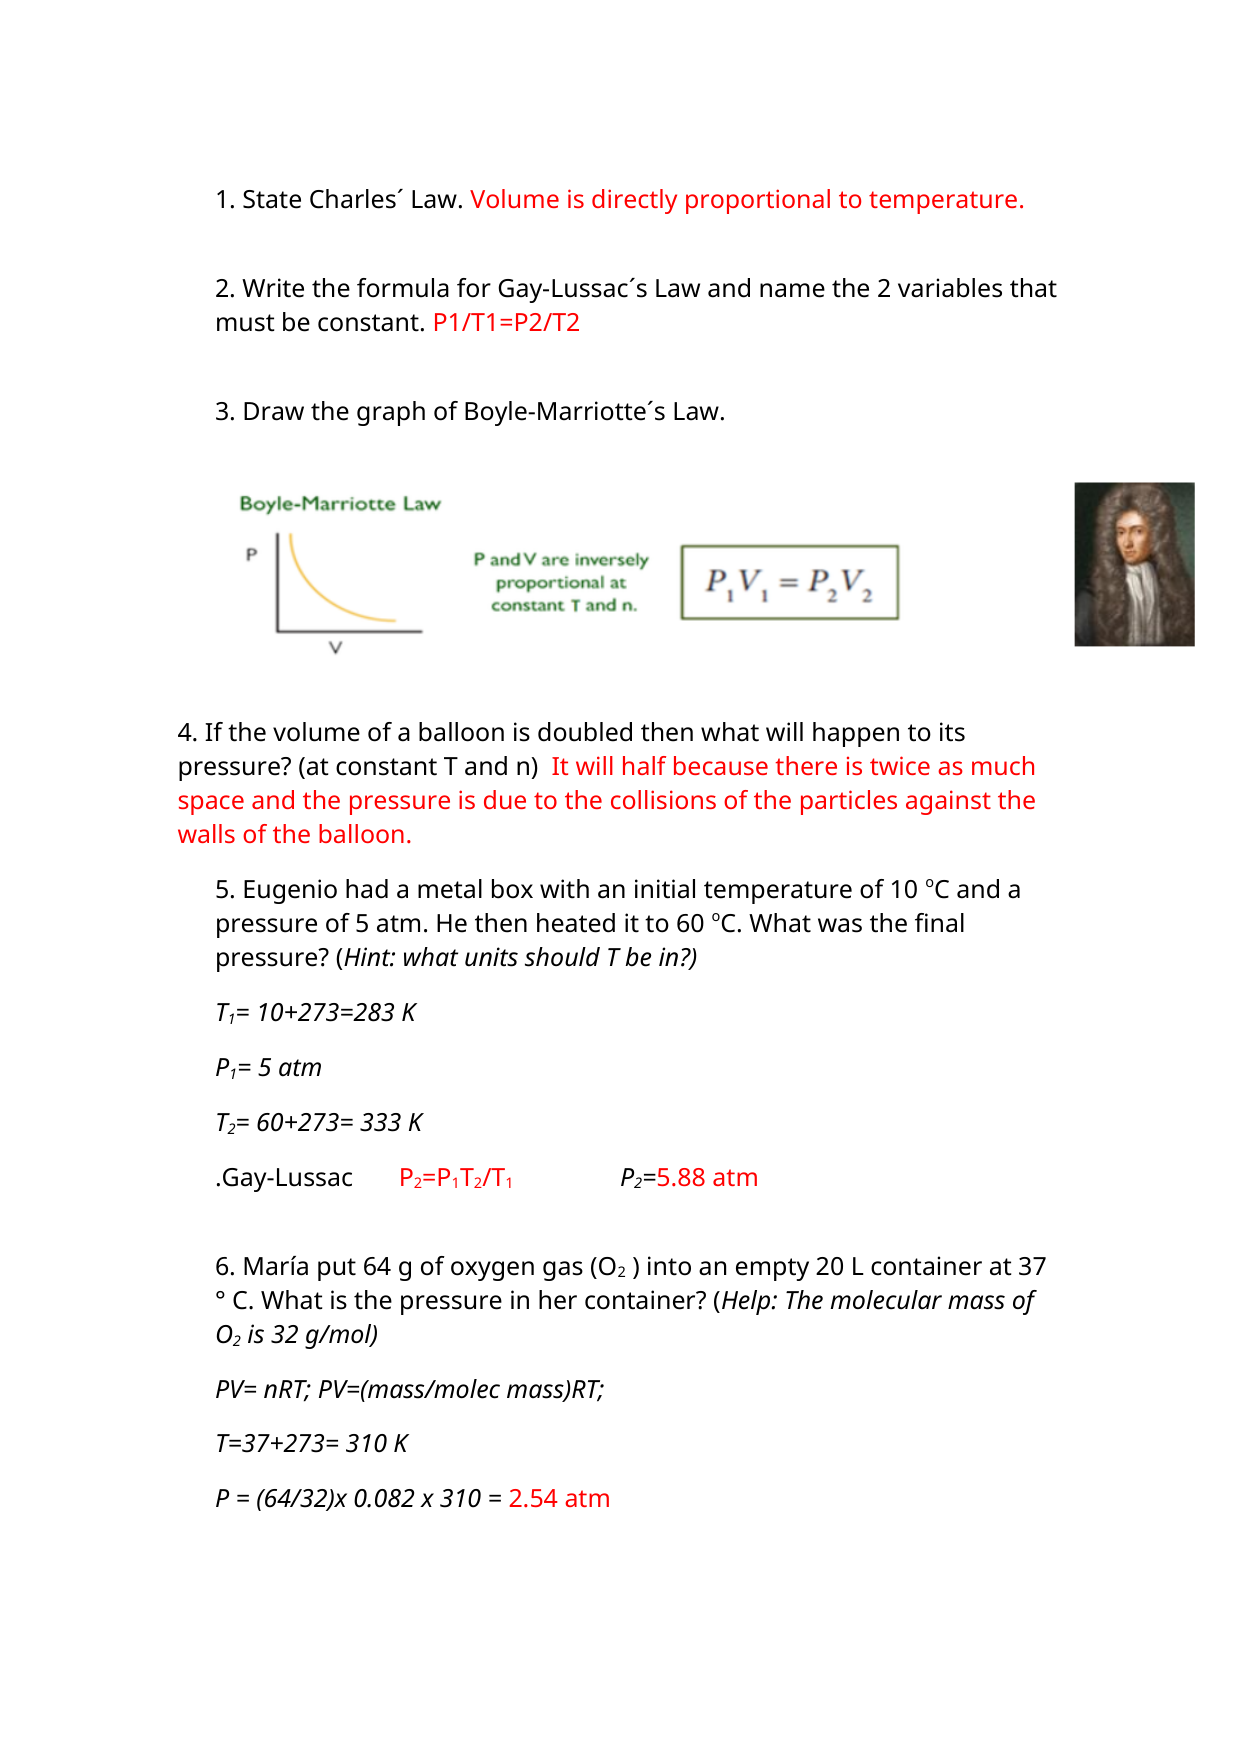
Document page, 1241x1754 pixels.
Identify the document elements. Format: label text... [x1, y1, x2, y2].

text 6. María put 64 g of oxygen gas (O2 ) into an empty 20 L container at 37 ° C. What is the pressure in her container? (Help: The molecular mass of O2 is 32 g/mol) [215, 1214, 1063, 1350]
text T2= 60+273= 333 K [215, 1104, 1063, 1138]
text PV= nRT; PV=(mass/molec mass)RT; [215, 1371, 1063, 1405]
text P = (64/32)x 0.082 x 310 = 2.54 atm [215, 1481, 1063, 1515]
text 1. State Charles´ Law. Volume is directly proportional to temperature. [215, 148, 1063, 216]
text 2. Write the formula for Gay-Lussac´s Law and name the 2 variables that must be constant. P1/T1=P2/T2 [215, 237, 1063, 339]
text T=37+273= 310 K [215, 1426, 1063, 1460]
picture [214, 448, 1228, 660]
text P1= 5 atm [215, 1049, 1063, 1083]
text T1= 10+273=283 K [215, 994, 1063, 1029]
text .Gay-Lussac P2=P1T2/T1 P2=5.88 atm [215, 1159, 1063, 1193]
text 5. Eugenio had a metal box with an initial temperature of 10 oC and a pressure of 5 atm. He then heated it to 60 oC. What was the final pressure? (Hint: what units should T be in?) [215, 872, 1063, 974]
text 3. Draw the graph of Boyle-Marriotte´s Law. [215, 359, 1063, 428]
text 4. If the volume of a balloon is doubled then what will happen to its pressure? (at constant T and n) It will half because there is twice as much space and the pressure is due to the collisions of the particles against the walls of the balloon. [177, 680, 1063, 851]
